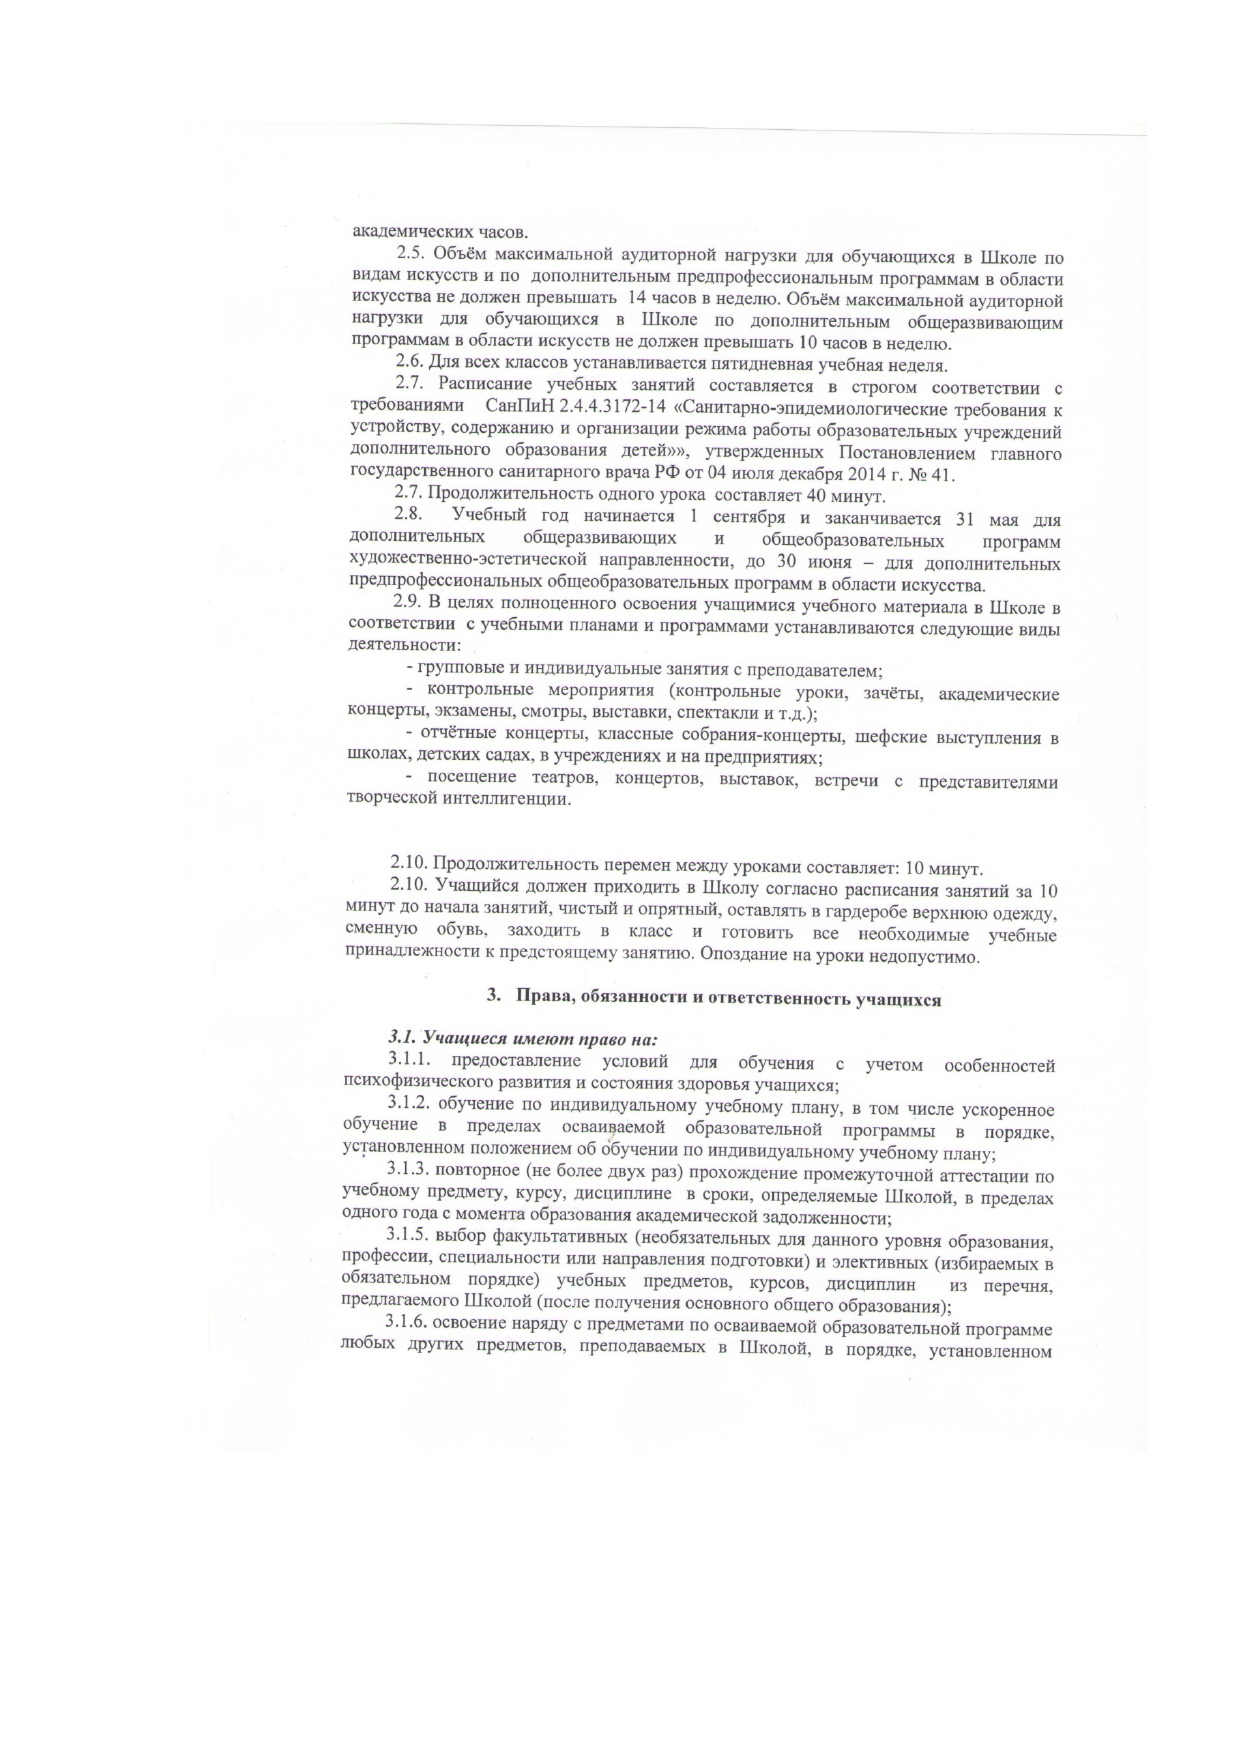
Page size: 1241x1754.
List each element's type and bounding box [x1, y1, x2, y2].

picture [177, 118, 1152, 1456]
